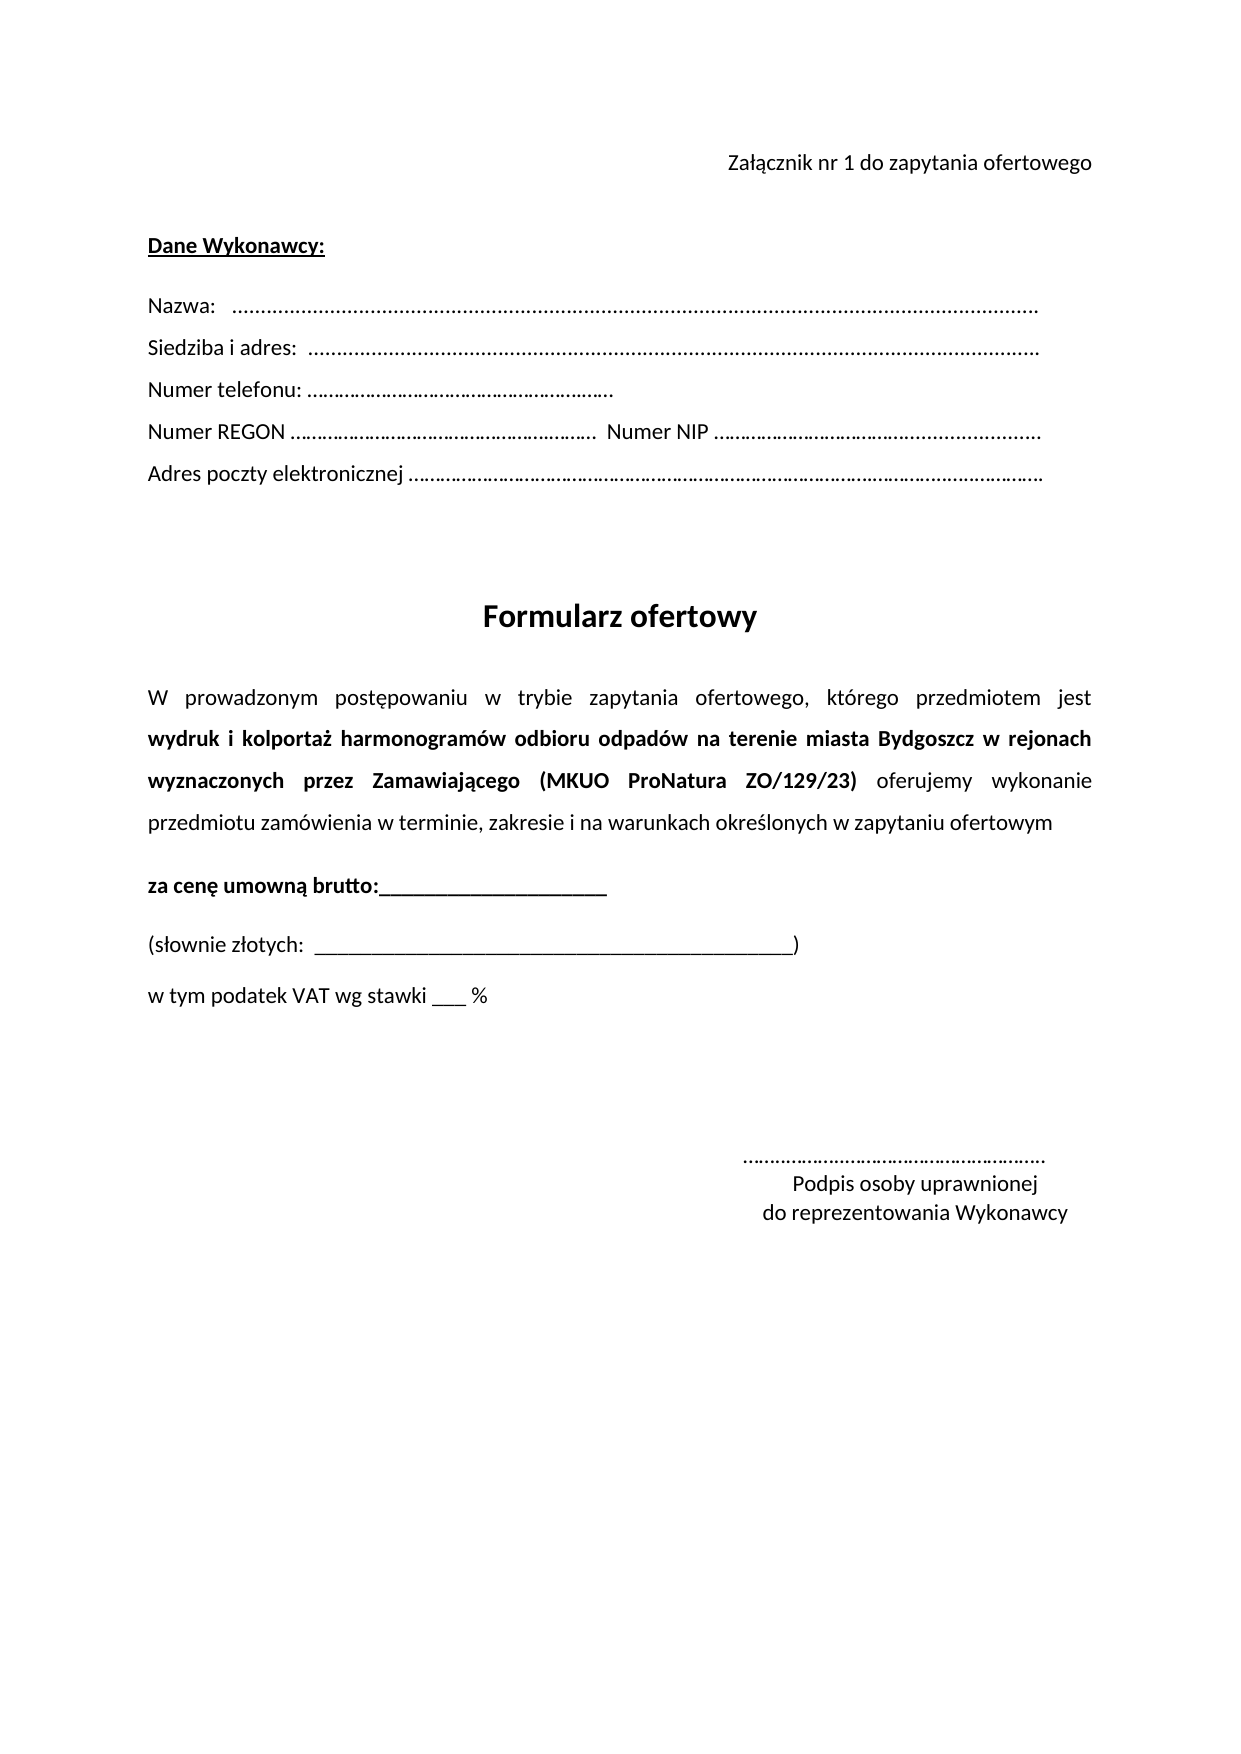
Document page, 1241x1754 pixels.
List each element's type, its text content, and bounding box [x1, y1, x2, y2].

text ……..………..……………………………….. [664, 1142, 1092, 1169]
text za cenę umowną brutto:____________________ (słownie złotych: __________________________________________) [148, 871, 1092, 960]
text Dane Wykonawcy: [148, 231, 1092, 259]
text Siedziba i adres: ............................................................................................................................... [148, 333, 1092, 361]
text w tym podatek VAT wg stawki ___ % [148, 981, 1092, 1009]
text Podpis osoby uprawnionej [664, 1169, 1092, 1198]
text Numer telefonu: …………………………………………….…… [148, 375, 1092, 403]
text W prowadzonym postępowaniu w trybie zapytania ofertowego, którego przedmiotem jest wydruk i kolportaż harmonogramów odbioru odpadów na terenie miasta Bydgoszcz w rejonach wyznaczonych przez Zamawiającego (MKUO ProNatura ZO/129/23) oferujemy wykonanie przedmiotu zamówienia w terminie, zakresie i na warunkach określonych w zapytaniu ofertowym [148, 683, 1092, 837]
text Załącznik nr 1 do zapytania ofertowego [148, 148, 1092, 176]
text Adres poczty elektronicznej …………………………………………………………………………….…………..…..…………. [148, 459, 1092, 487]
text Numer REGON ………………………………………….……… Numer NIP ………………………………........................ [148, 417, 1092, 445]
text Formularz ofertowy [148, 595, 1092, 636]
text do reprezentowania Wykonawcy [664, 1198, 1092, 1226]
text Nazwa: ............................................................................................................................................ [148, 291, 1092, 319]
